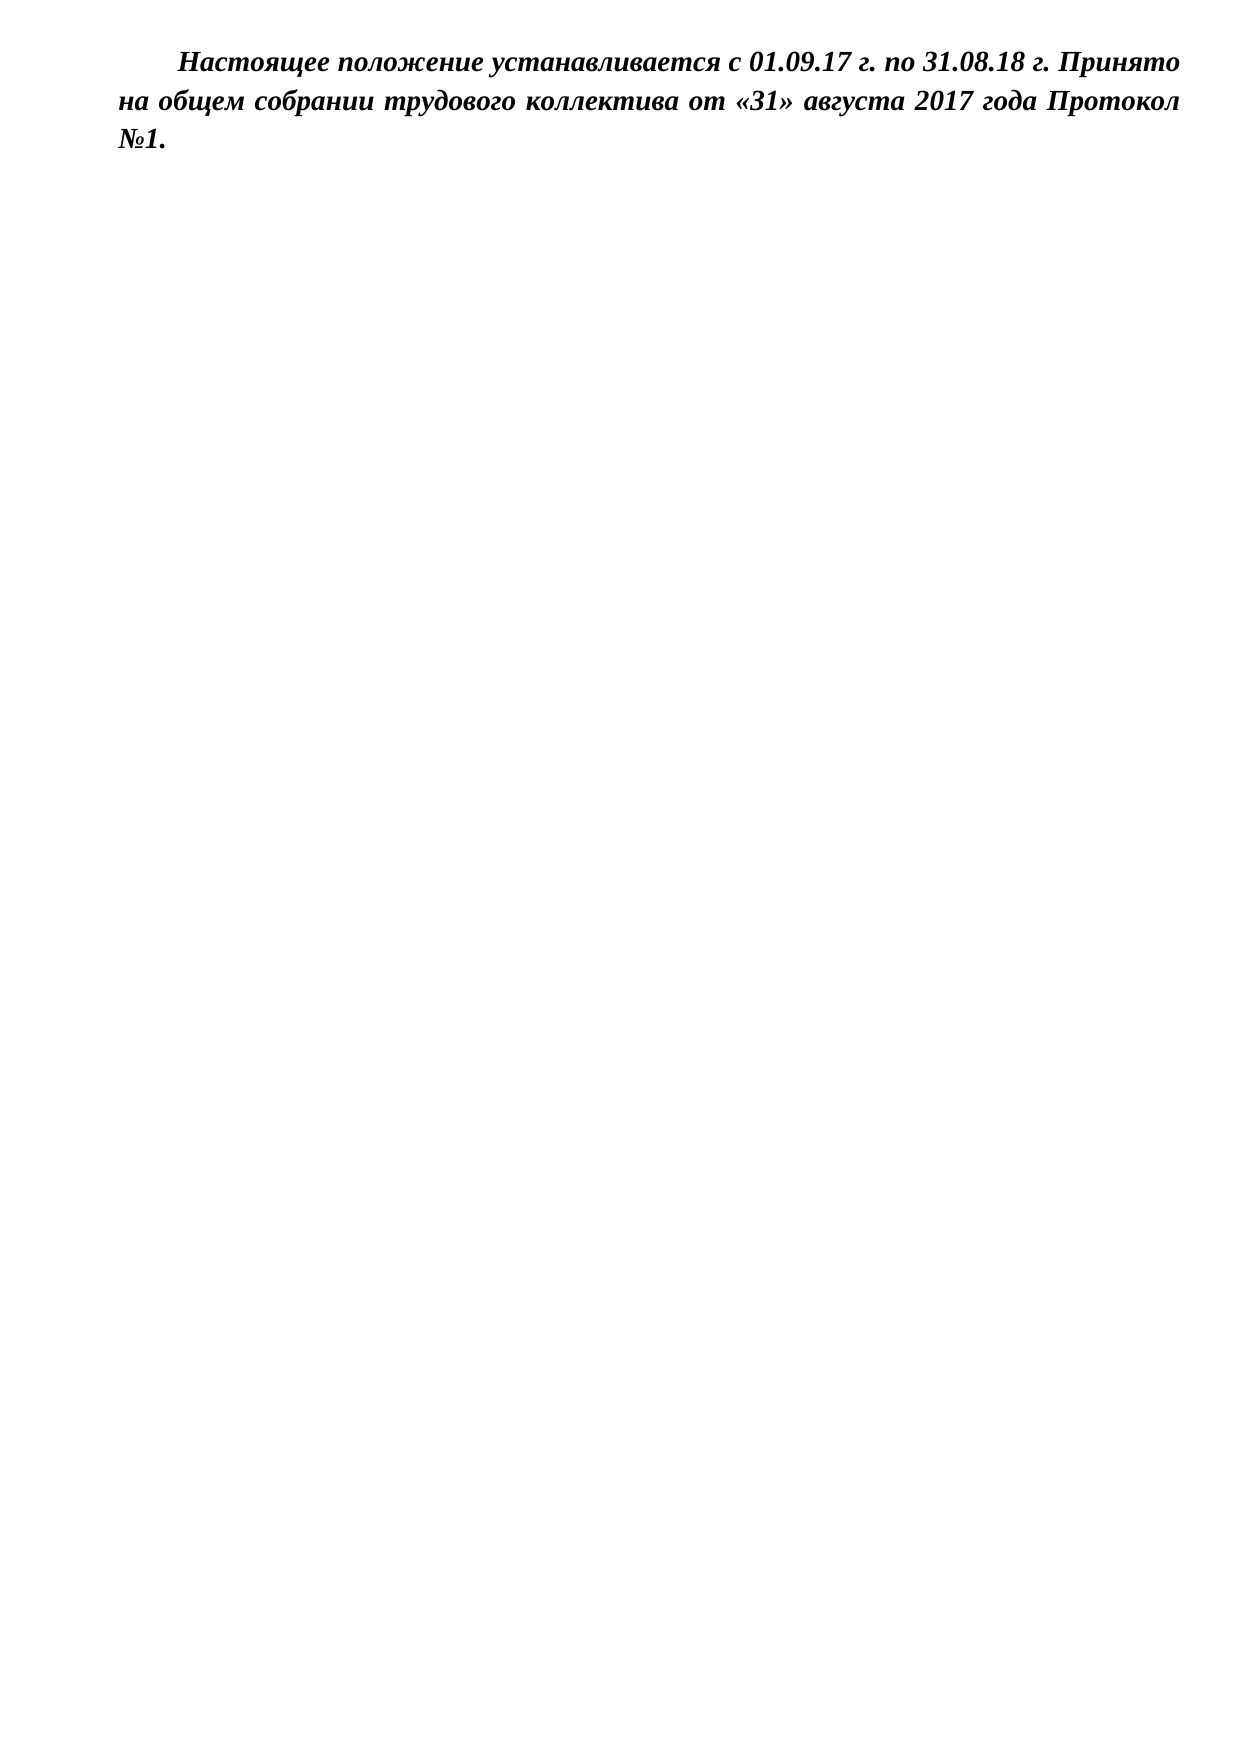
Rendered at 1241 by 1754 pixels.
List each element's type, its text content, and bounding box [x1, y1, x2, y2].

text Настоящее положение устанавливается с 01.09.17 г. по 31.08.18 г. Принято на общем собрании трудового коллектива от «31» августа 2017 года Протокол №1. [118, 44, 1181, 155]
